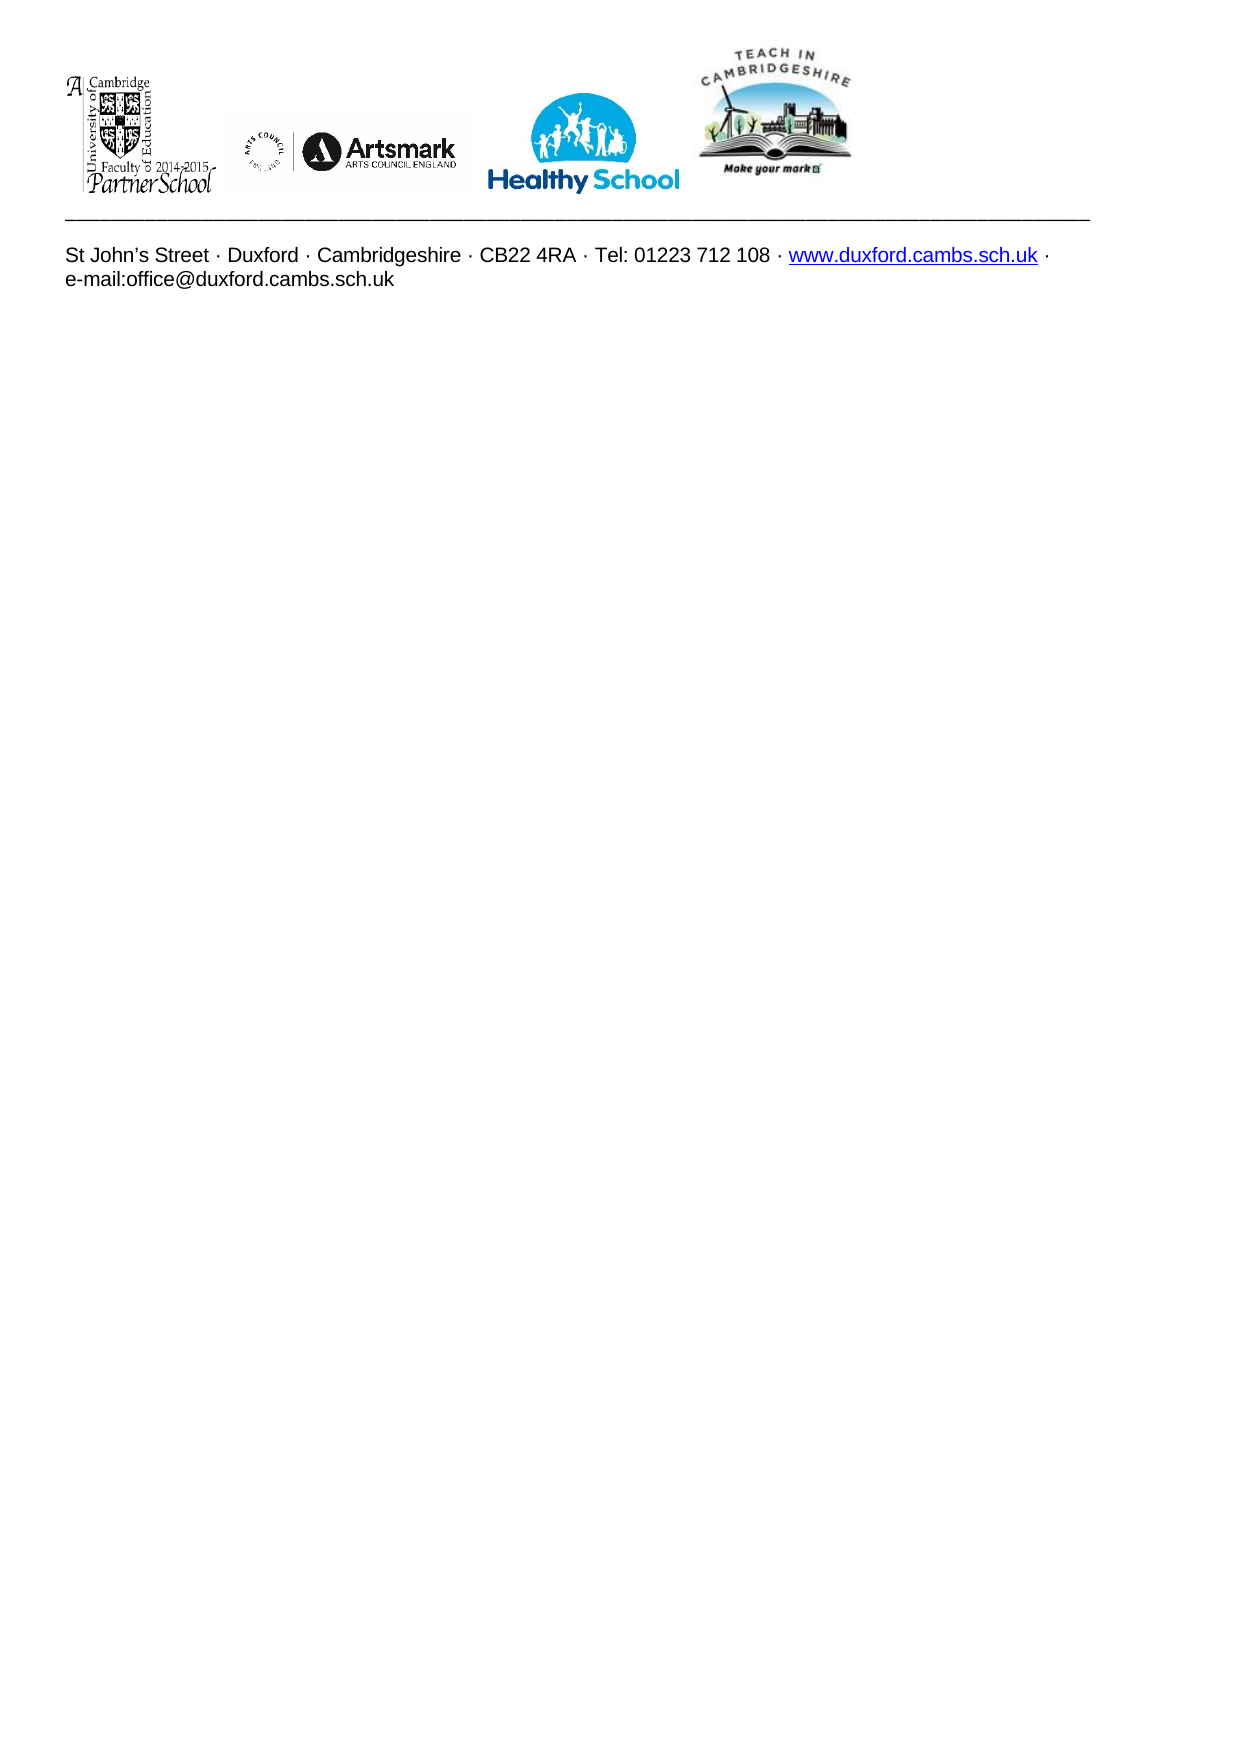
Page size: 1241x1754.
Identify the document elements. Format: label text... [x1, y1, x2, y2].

picture [684, 29, 866, 194]
picture [221, 109, 478, 194]
picture [65, 75, 217, 194]
text St John’s Street · Duxford · Cambridgeshire · CB22 4RA · Tel: 01223 712 108 · www.duxford.cambs.sch.uk · [65, 243, 1128, 267]
picture [536, 103, 627, 158]
text e-mail:office@duxford.cambs.sch.uk [65, 267, 1128, 291]
picture [488, 93, 679, 194]
